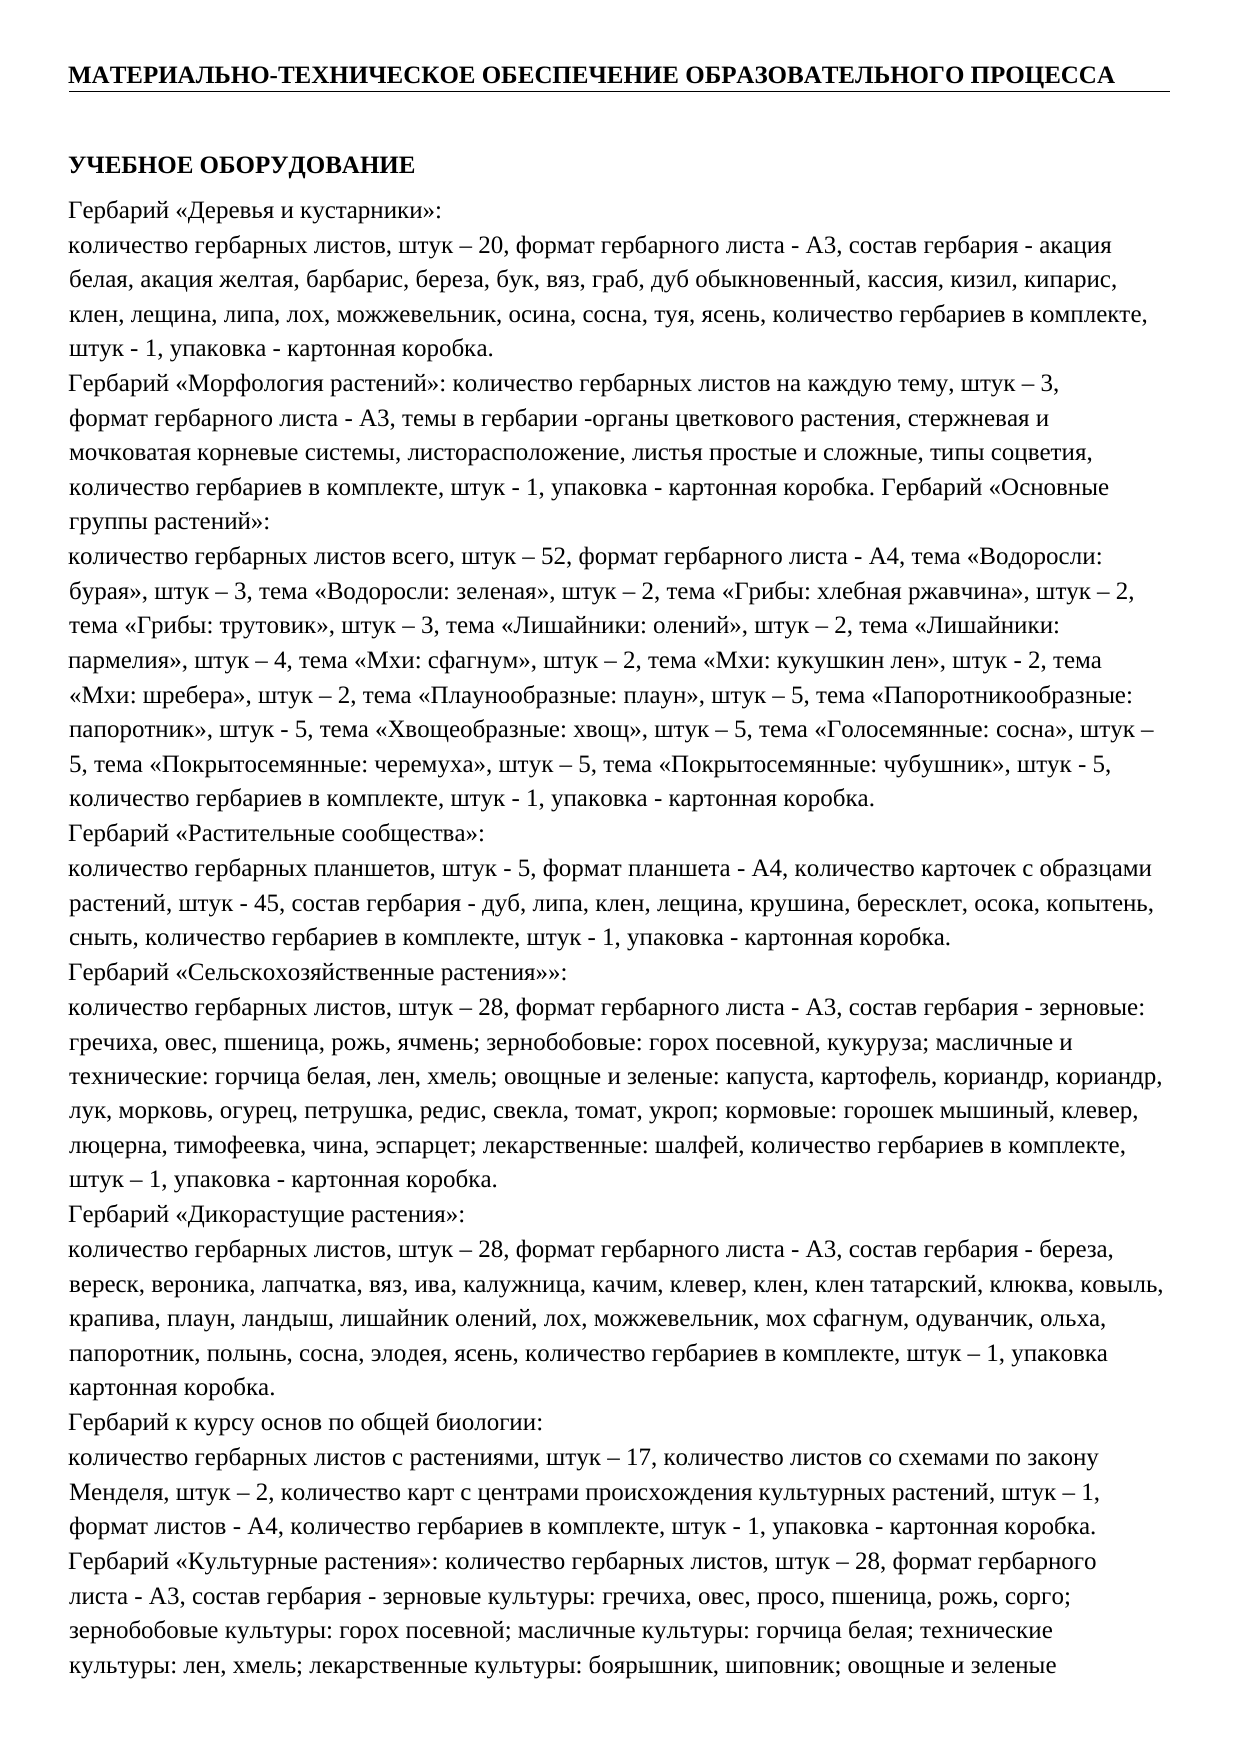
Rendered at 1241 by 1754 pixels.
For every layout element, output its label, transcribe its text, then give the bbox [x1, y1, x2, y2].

text Гербарий к курсу основ по общей биологии: [68, 1407, 1167, 1436]
text Гербарий «Сельскохозяйственные растения»»: [68, 957, 1167, 986]
subtitle УЧЕБНОЕ ОБОРУДОВАНИЕ [68, 150, 1172, 179]
subtitle МАТЕРИАЛЬНО-ТЕХНИЧЕСКОЕ ОБЕСПЕЧЕНИЕ ОБРАЗОВАТЕЛЬНОГО ПРОЦЕССА [68, 60, 1172, 89]
text количество гербарных листов всего, штук – 52, формат гербарного листа - А4, тема «Водоросли: бурая», штук – 3, тема «Водоросли: зеленая», штук – 2, тема «Грибы: хлебная ржавчина», штук – 2, тема «Грибы: трутовик», штук – 3, тема «Лишайники: олений», штук – 2, тема «Лишайники: [68, 541, 1167, 639]
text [68, 1546, 1141, 1679]
text количество гербарных листов с растениями, штук – 17, количество листов со схемами по закону Менделя, штук – 2, количество карт с центрами происхождения культурных растений, штук – 1, формат листов - А4, количество гербариев в комплекте, штук - 1, упаковка - картонная коробка. [68, 1442, 1167, 1540]
text Гербарий «Растительные сообщества»: [68, 818, 1167, 847]
text количество гербарных листов, штук – 20, формат гербарного листа - А3, состав гербария - акация белая, акация желтая, барбарис, береза, бук, вяз, граб, дуб обыкновенный, кассия, кизил, кипарис, клен, лещина, липа, лох, можжевельник, осина, сосна, туя, ясень, количество гербариев в комплекте, штук - 1, упаковка - картонная коробка. [68, 230, 1167, 362]
text количество гербарных листов, штук – 28, формат гербарного листа - А3, состав гербария - зерновые: гречиха, овес, пшеница, рожь, ячмень; зернобобовые: горох посевной, кукуруза; масличные и технические: горчица белая, лен, хмель; овощные и зеленые: капуста, картофель, кориандр, кориандр, лук, морковь, огурец, петрушка, редис, свекла, томат, укроп; кормовые: горошек мышиный, клевер, люцерна, тимофеевка, чина, эспарцет; лекарственные: шалфей, количество гербариев в комплекте, штук – 1, упаковка - картонная коробка. [68, 992, 1167, 1193]
text количество гербарных планшетов, штук - 5, формат планшета - А4, количество карточек с образцами растений, штук - 45, состав гербария - дуб, липа, клен, лещина, крушина, бересклет, осока, копытень, сныть, количество гербариев в комплекте, штук - 1, упаковка - картонная коробка. [68, 853, 1167, 951]
text Гербарий «Морфология растений»: количество гербарных листов на каждую тему, штук – 3, формат гербарного листа - А3, темы в гербарии -органы цветкового растения, стержневая и мочковатая корневые системы, листорасположение, листья простые и сложные, типы соцветия, количество гербариев в комплекте, штук - 1, упаковка - картонная коробка. Гербарий «Основные группы растений»: [68, 368, 1137, 535]
text пармелия», штук – 4, тема «Мхи: сфагнум», штук – 2, тема «Мхи: кукушкин лен», штук - 2, тема «Мхи: шребера», штук – 2, тема «Плаунообразные: плаун», штук – 5, тема «Папоротникообразные: папоротник», штук - 5, тема «Хвощеобразные: хвощ», штук – 5, тема «Голосемянные: сосна», штук – 5, тема «Покрытосемянные: черемуха», штук – 5, тема «Покрытосемянные: чубушник», штук - 5, количество гербариев в комплекте, штук - 1, упаковка - картонная коробка. [68, 645, 1167, 812]
text Гербарий «Дикорастущие растения»: [68, 1199, 1167, 1228]
text Гербарий «Деревья и кустарники»: [68, 195, 1167, 224]
text количество гербарных листов, штук – 28, формат гербарного листа - А3, состав гербария - береза, вереск, вероника, лапчатка, вяз, ива, калужница, качим, клевер, клен, клен татарский, клюква, ковыль, крапива, плаун, ландыш, лишайник олений, лох, можжевельник, мох сфагнум, одуванчик, ольха, папоротник, полынь, сосна, элодея, ясень, количество гербариев в комплекте, штук – 1, упаковка картонная коробка. [68, 1234, 1167, 1401]
